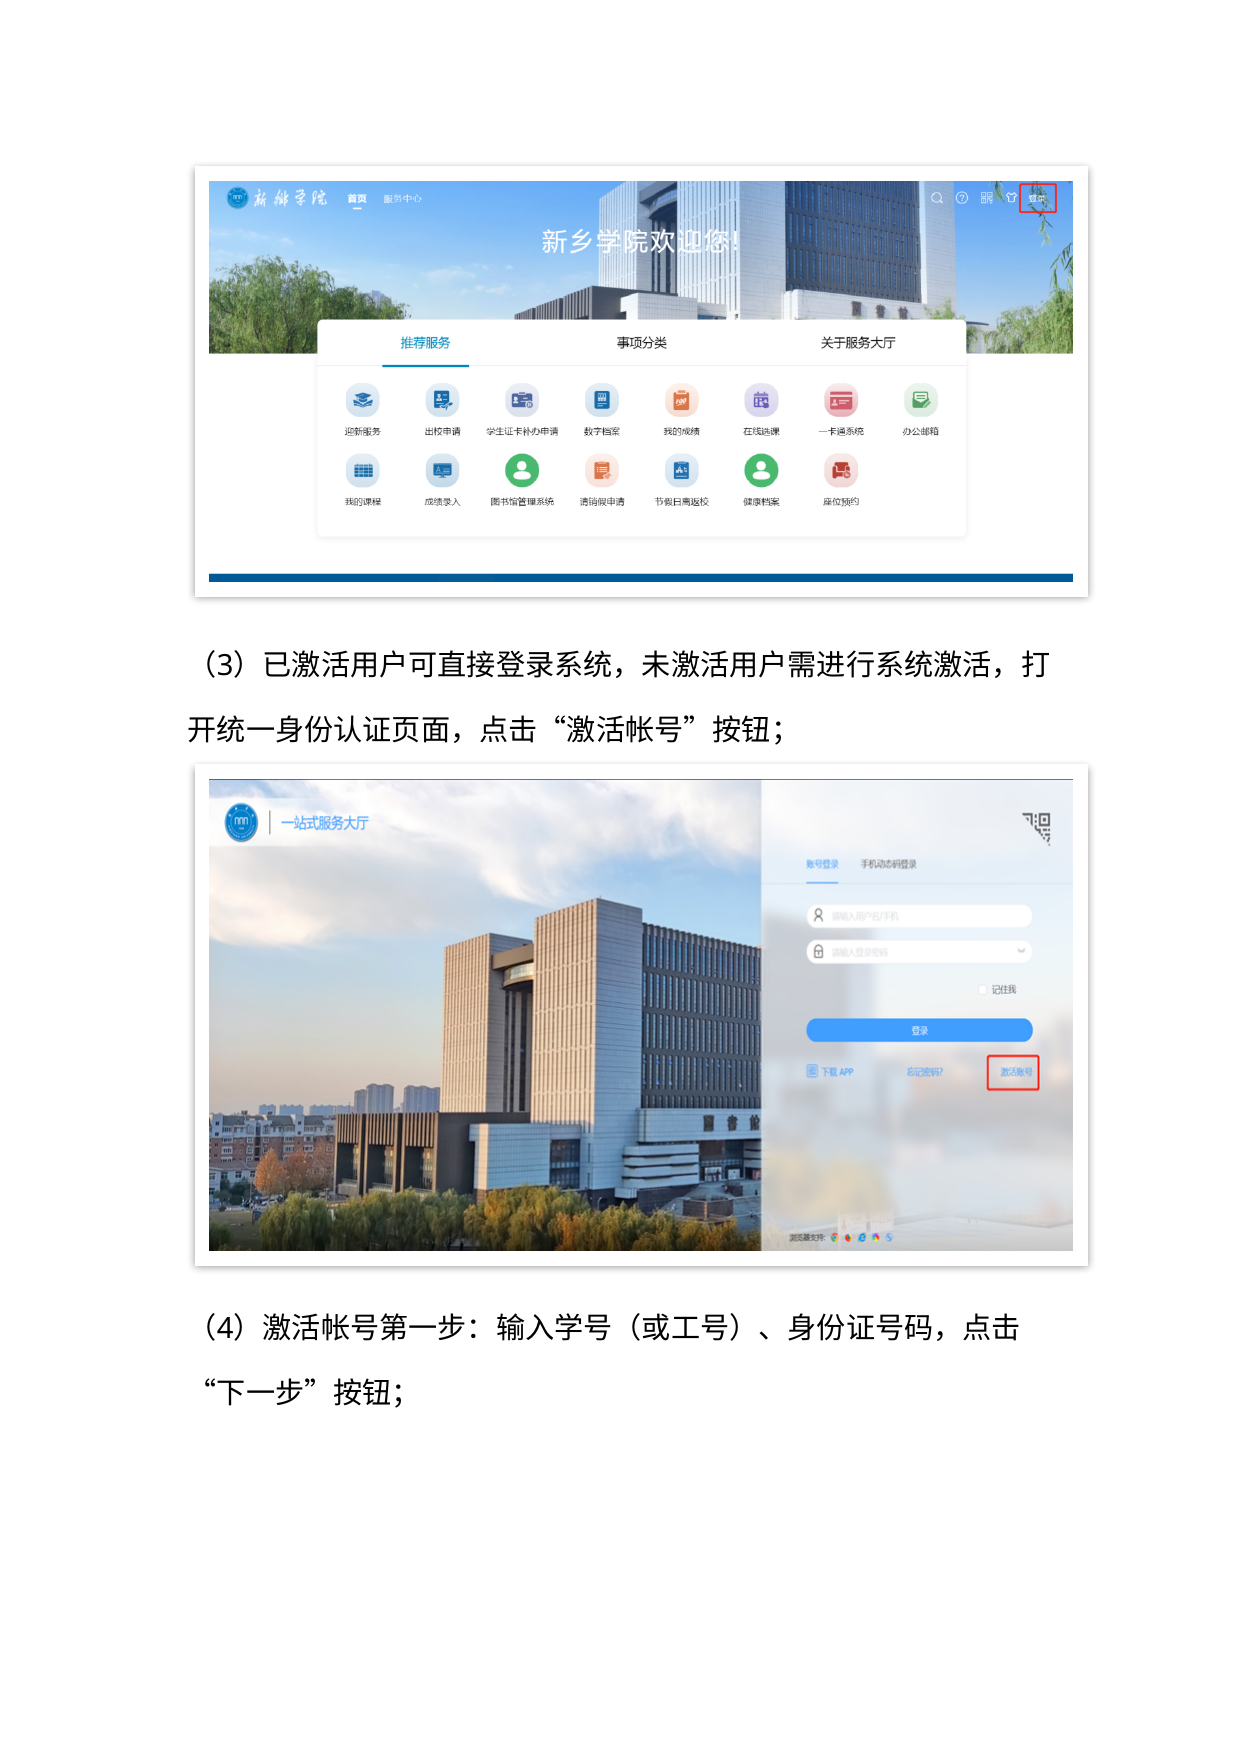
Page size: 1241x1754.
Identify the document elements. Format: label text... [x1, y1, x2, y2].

text （4）激活帐号第一步：输入学号（或工号）、身份证号码，点击“下一步”按钮； [187, 1294, 1053, 1424]
picture [209, 181, 1073, 582]
text （3）已激活用户可直接登录系统，未激活用户需进行系统激活，打开统一身份认证页面，点击“激活帐号”按钮； [187, 630, 1053, 760]
picture [209, 779, 1073, 1251]
